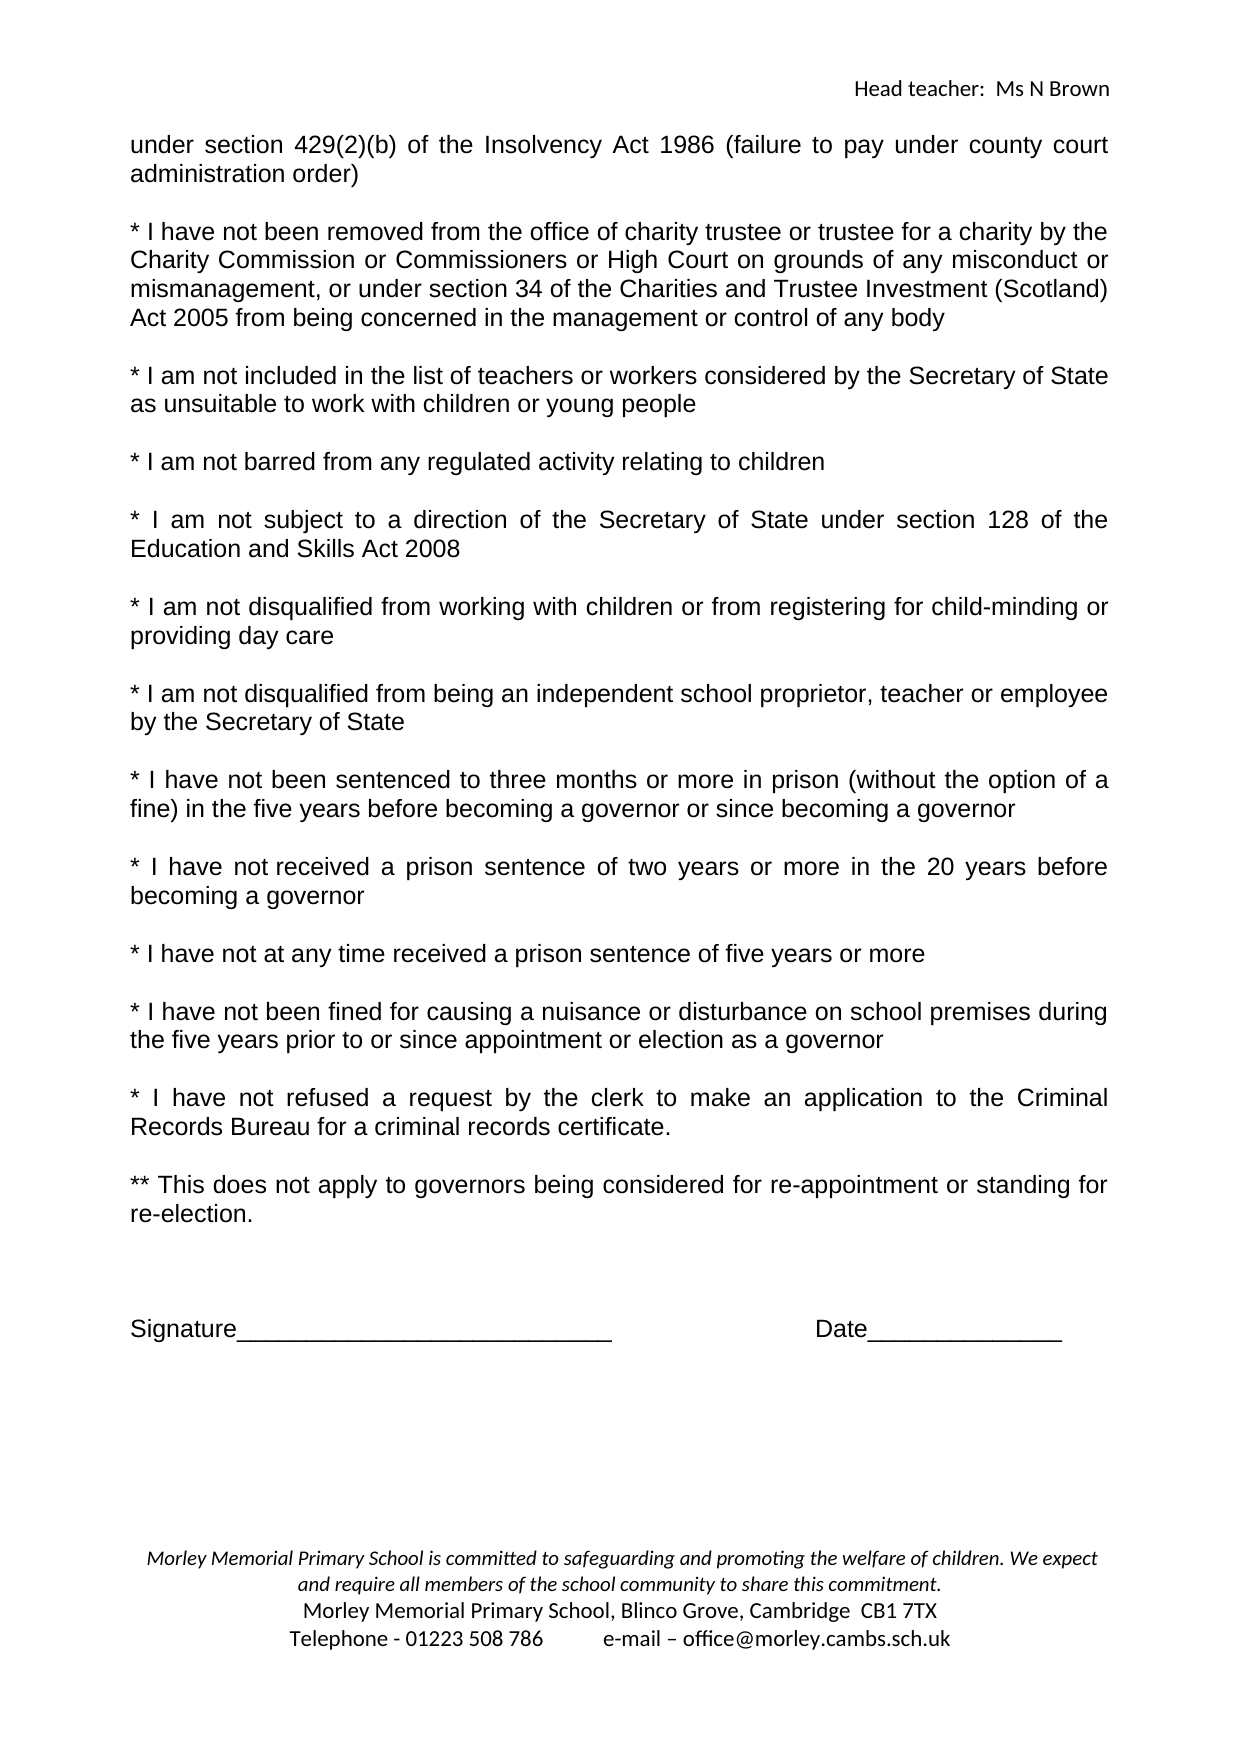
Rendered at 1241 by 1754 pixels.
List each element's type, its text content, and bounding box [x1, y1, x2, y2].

text * I have not been removed from the office of charity trustee or trustee for a charity by the Charity Commission or Commissioners or High Court on grounds of any misconduct or mismanagement, or under section 34 of the Charities and Trustee Investment (Scotland) Act 2005 from being concerned in the management or control of any body [130, 217, 1110, 332]
text * I have not been sentenced to three months or more in prison (without the option of a fine) in the five years before becoming a governor or since becoming a governor [130, 765, 1110, 823]
text * I have not received a prison sentence of two years or more in the 20 years before becoming a governor [130, 852, 1110, 909]
text * I have not been fined for causing a nuisance or disturbance on school premises during the five years prior to or since appointment or election as a governor [130, 997, 1110, 1054]
text * I have not refused a request by the clerk to make an application to the Criminal Records Bureau for a criminal records certificate. [130, 1083, 1110, 1141]
text * I am not included in the list of teachers or workers considered by the Secretary of State as unsuitable to work with children or young people [130, 361, 1110, 418]
text * I am not barred from any regulated activity relating to children [130, 447, 1110, 476]
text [130, 130, 1110, 187]
text Signature___________________________ Date______________ [130, 1314, 1110, 1343]
text * I am not disqualified from being an independent school proprietor, teacher or employee by the Secretary of State [130, 679, 1110, 736]
text * I have not at any time received a prison sentence of five years or more [130, 939, 1110, 967]
text * I am not subject to a direction of the Secretary of State under section 128 of the Education and Skills Act 2008 [130, 505, 1110, 563]
text ** This does not apply to governors being considered for re-appointment or standing for re-election. [130, 1170, 1110, 1227]
text * I am not disqualified from working with children or from registering for child-minding or providing day care [130, 592, 1110, 649]
